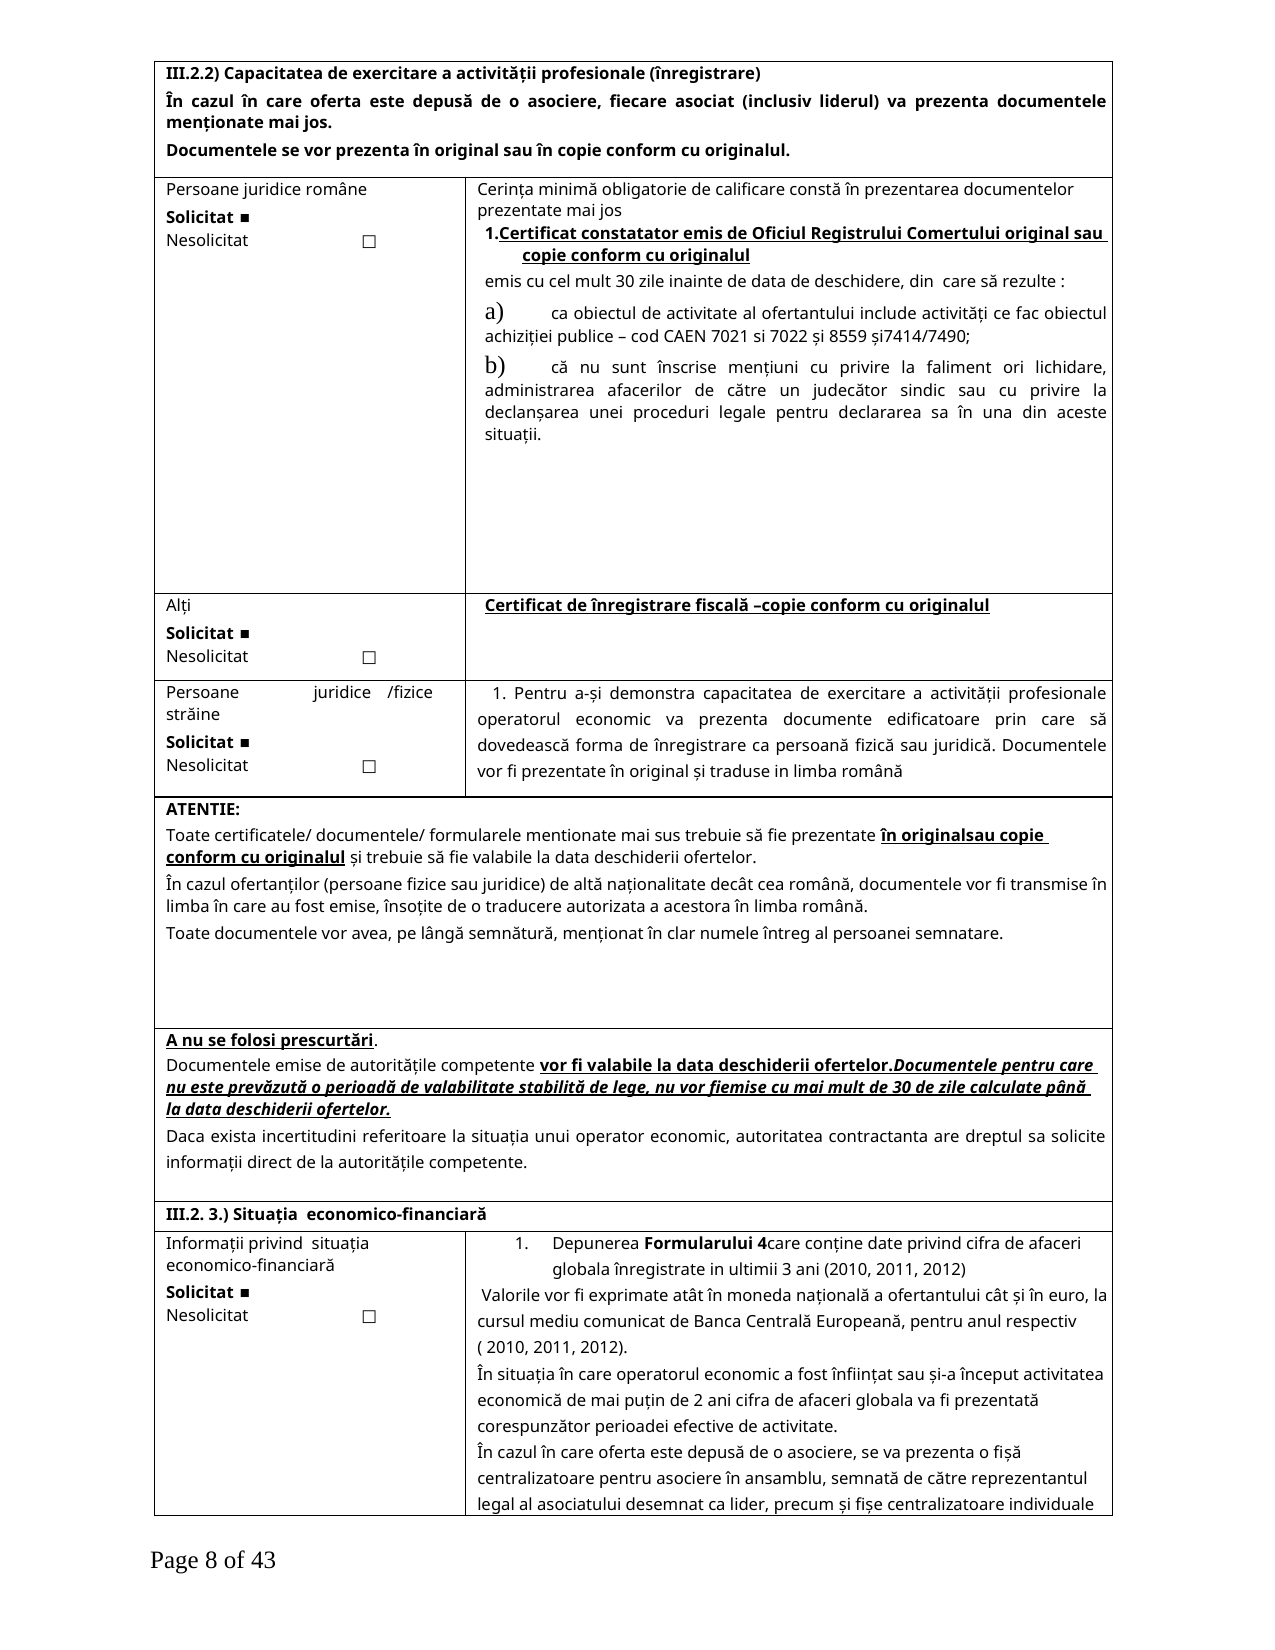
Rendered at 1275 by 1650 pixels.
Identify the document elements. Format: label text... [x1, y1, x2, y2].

table_cell Persoane juridice /fizice străine Solicitat ■ Nesolicitat □ [155, 681, 465, 796]
table_cell Alţi Solicitat ■ Nesolicitat □ [155, 594, 465, 680]
table_cell ATENTIE: Toate certificatele/ documentele/ formularele mentionate mai sus trebuie să fie prezentate în originalsau copie conform cu originalul şi trebuie să fie valabile la data deschiderii ofertelor. În cazul ofertanţilor (persoane fizice sau juridice) de altă naţionalitate decât cea română, documentele vor fi transmise în limba în care au fost emise, însoţite de o traducere autorizata a acestora în limba română. Toate documentele vor avea, pe lângă semnătură, menţionat în clar numele întreg al persoanei semnatare. [155, 798, 1112, 1027]
table_cell Persoane juridice române Solicitat ■ Nesolicitat □ [155, 178, 465, 593]
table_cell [466, 1232, 1112, 1515]
table_cell III.2. 3.) Situaţia economico-financiară [155, 1202, 1112, 1231]
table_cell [155, 1232, 465, 1515]
table_cell Certificat de înregistrare fiscală –copie conform cu originalul [466, 594, 1112, 680]
table_cell III.2.2) Capacitatea de exercitare a activităţii profesionale (înregistrare) În cazul în care oferta este depusă de o asociere, fiecare asociat (inclusiv liderul) va prezenta documentele menţionate mai jos. Documentele se vor prezenta în original sau în copie conform cu originalul. [155, 62, 1112, 177]
table_cell A nu se folosi prescurtări. Documentele emise de autorităţile competente vor fi valabile la data deschiderii ofertelor.Documentele pentru care nu este prevăzută o perioadă de valabilitate stabilită de lege, nu vor fiemise cu mai mult de 30 de zile calculate până la data deschiderii ofertelor. Daca exista incertitudini referitoare la situaţia unui operator economic, autoritatea contractanta are dreptul sa solicite informaţii direct de la autorităţile competente. [155, 1029, 1112, 1201]
table_cell 1. Pentru a-şi demonstra capacitatea de exercitare a activităţii profesionale operatorul economic va prezenta documente edificatoare prin care să dovedească forma de înregistrare ca persoană fizică sau juridică. Documentele vor fi prezentate în original și traduse in limba română [466, 681, 1112, 796]
table_cell Cerinţa minimă obligatorie de calificare constă în prezentarea documentelor prezentate mai jos 1.Certificat constatator emis de Oficiul Registrului Comertului original sau copie conform cu originalul emis cu cel mult 30 zile inainte de data de deschidere, din care să rezulte : ca obiectul de activitate al ofertantului include activităţi ce fac obiectul achiziţiei publice – cod CAEN 7021 si 7022 și 8559 și7414/7490; că nu sunt înscrise menţiuni cu privire la faliment ori lichidare, administrarea afacerilor de către un judecător sindic sau cu privire la declanşarea unei proceduri legale pentru declararea sa în una din aceste situaţii. [466, 178, 1112, 593]
